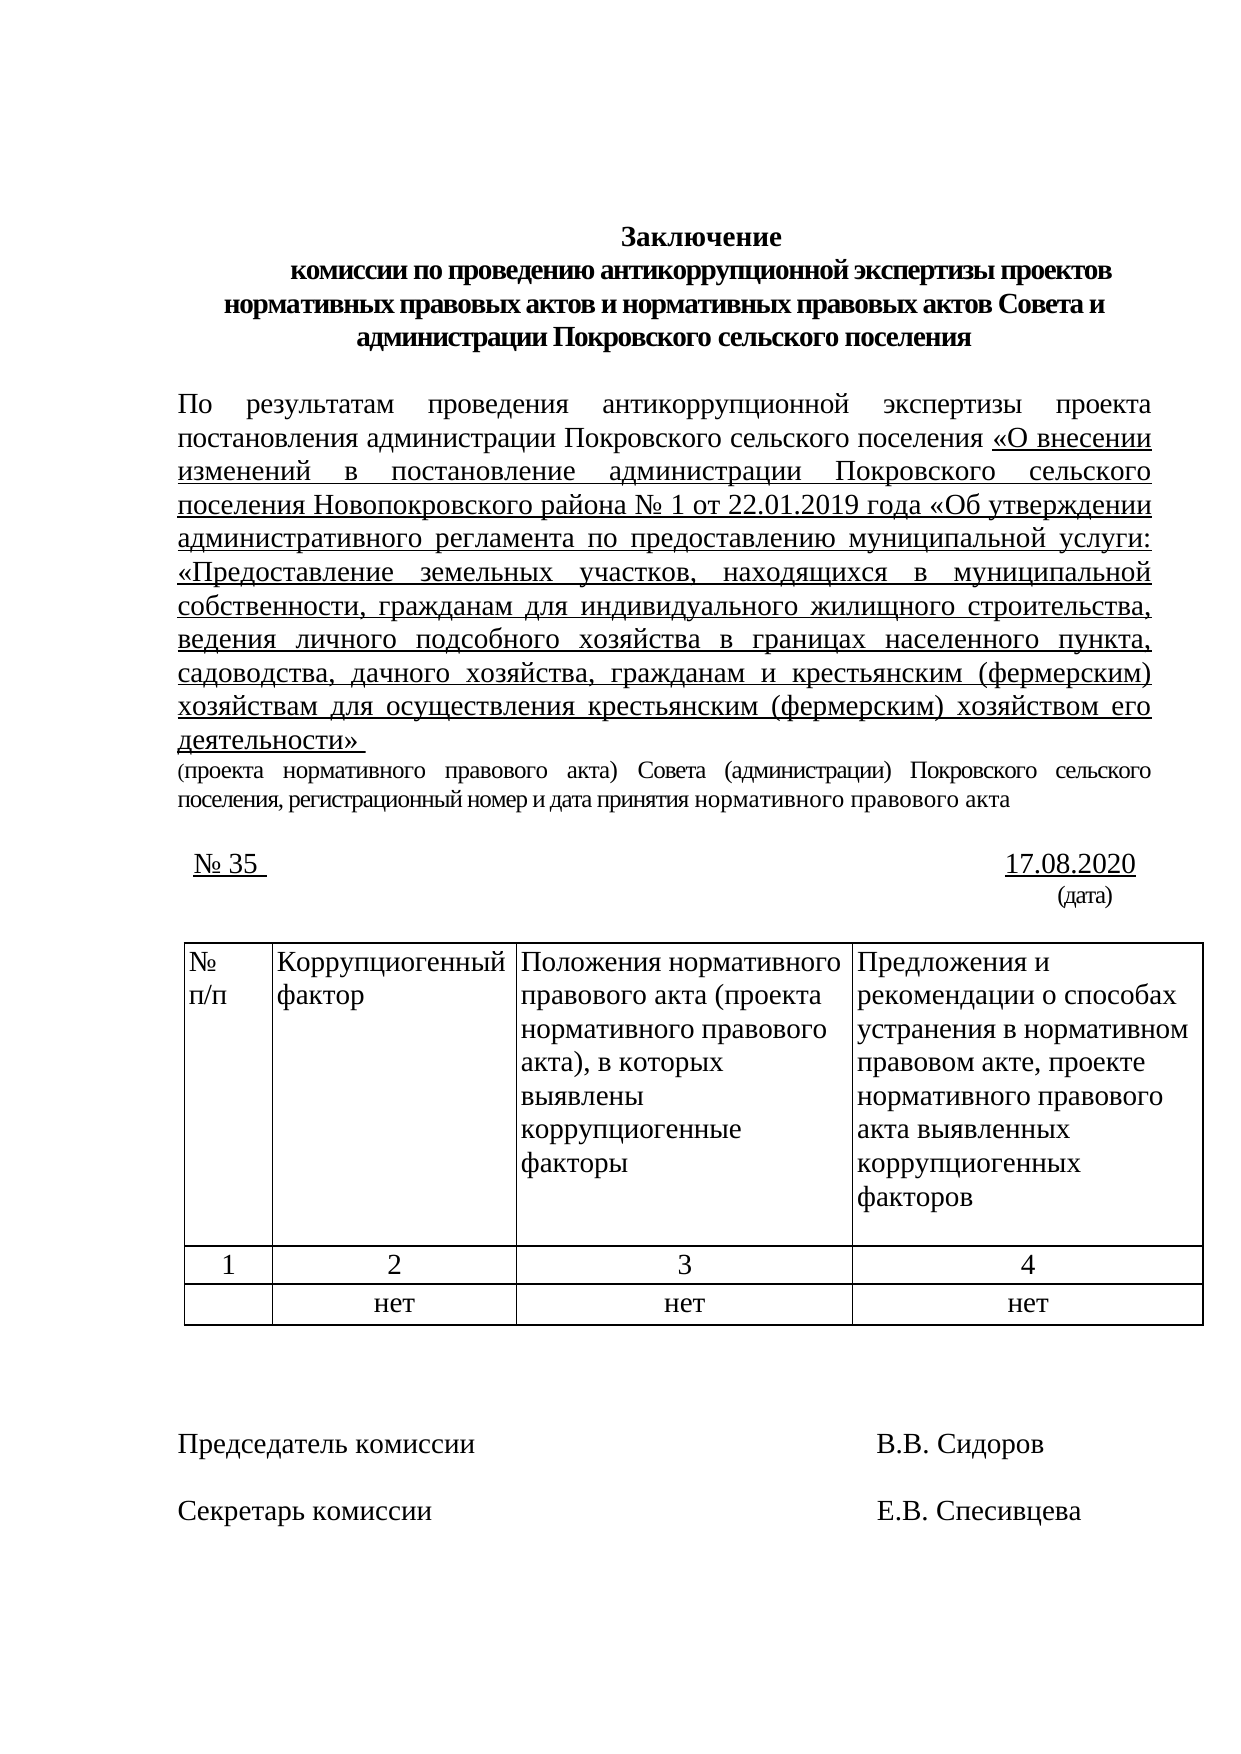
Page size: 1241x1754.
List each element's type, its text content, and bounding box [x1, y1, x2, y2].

text комиссии по проведению антикоррупционной экспертизы проектов нормативных правовых актов и нормативных правовых актов Совета и администрации Покровского сельского поселения [177, 252, 1152, 353]
text № 35 17.08.2020 [177, 846, 1152, 880]
text (проекта нормативного правового акта) Совета (администрации) Покровского сельского поселения, регистрационный номер и дата принятия нормативного правового акта [177, 755, 1152, 813]
table_cell 4 [853, 1247, 1202, 1283]
text По результатам проведения антикоррупционной экспертизы проекта постановления администрации Покровского сельского поселения «О внесении изменений в постановление администрации Покровского сельского поселения Новопокровского района № 1 от 22.01.2019 года «Об утверждении административного регламента по предоставлению муниципальной услуги: «Предоставление земельных участков, находящихся в муниципальной собственности, гражданам для индивидуального жилищного строительства, ведения личного подсобного хозяйства в границах населенного пункта, садоводства, дачного хозяйства, гражданам и крестьянским (фермерским) хозяйствам для осуществления крестьянским (фермерским) хозяйством его деятельности» [177, 386, 1152, 483]
text (дата) [177, 880, 1152, 909]
text Секретарь комиссии Е.В. Спесивцева [177, 1493, 1152, 1527]
table_header Положения нормативного правового акта (проекта нормативного правового акта), в которых выявлены коррупциогенные факторы [517, 944, 852, 1245]
table_header Коррупциогенный фактор [273, 944, 516, 1245]
text Председатель комиссии В.В. Сидоров [177, 1426, 1152, 1459]
text Заключение [177, 219, 1152, 252]
table_cell нет [517, 1285, 852, 1324]
table_cell 1 [185, 1247, 272, 1283]
table_header № п/п [185, 944, 272, 1245]
table_cell нет [273, 1285, 516, 1324]
table_cell 3 [517, 1247, 852, 1283]
table_cell 2 [273, 1247, 516, 1283]
table_cell [185, 1285, 272, 1324]
table_cell нет [853, 1285, 1202, 1324]
table_header Предложения и рекомендации о способах устранения в нормативном правовом акте, проекте нормативного правового акта выявленных коррупциогенных факторов [853, 944, 1202, 1245]
